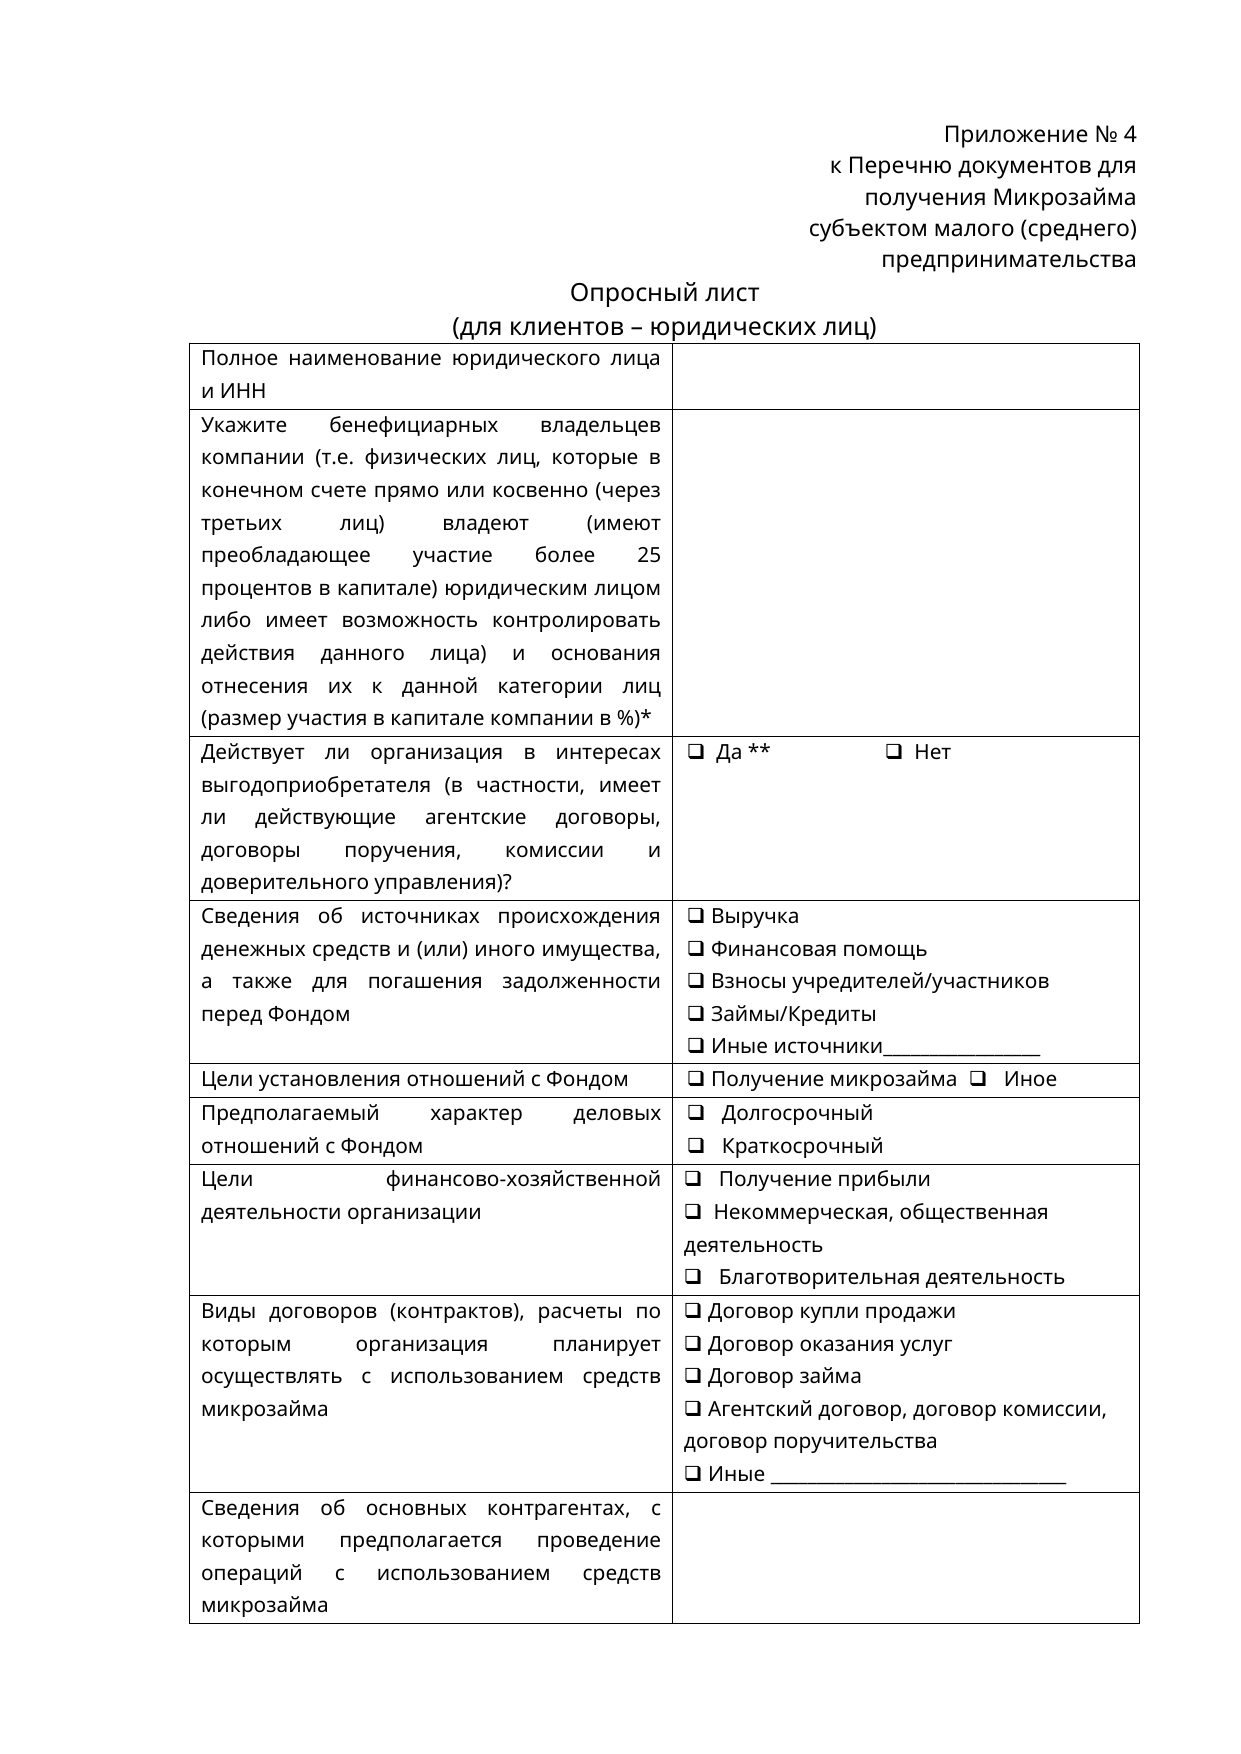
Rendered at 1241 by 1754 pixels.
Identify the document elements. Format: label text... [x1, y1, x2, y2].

table_cell Сведения об основных контрагентах, с которыми предполагается проведение операций с использованием средств микрозайма [190, 1493, 672, 1623]
table_cell Цели финансово-хозяйственной деятельности организации [190, 1165, 672, 1295]
text субъектом малого (среднего) [177, 212, 1137, 243]
table_cell Сведения об источниках происхождения денежных средств и (или) иного имущества, а также для погашения задолженности перед Фондом [190, 901, 672, 1063]
table_cell [673, 410, 1139, 736]
table_cell [673, 1493, 1139, 1623]
table_header Полное наименование юридического лица и ИНН [190, 344, 672, 409]
text получения Микрозайма [177, 181, 1137, 212]
table_cell Предполагаемый характер деловых отношений с Фондом [190, 1098, 672, 1163]
table_cell Укажите бенефициарных владельцев компании (т.е. физических лиц, которые в конечном счете прямо или косвенно (через третьих лиц) владеют (имеют преобладающее участие более 25 процентов в капитале) юридическим лицом либо имеет возможность контролировать действия данного лица) и основания отнесения их к данной категории лиц (размер участия в капитале компании в %)* [190, 410, 672, 736]
text (для клиентов – юридических лиц) [177, 308, 1152, 342]
table_cell Договор купли продажи Договор оказания услуг Договор займа Агентский договор, договор комиссии, договор поручительства Иные ________________________________ [673, 1296, 1139, 1492]
text Приложение № 4 [177, 118, 1137, 149]
table_header [673, 344, 1139, 409]
table_cell Получение микрозайма Иное [673, 1064, 1139, 1097]
text предпринимательства [177, 243, 1137, 274]
table_cell Выручка Финансовая помощь Взносы учредителей/участников Займы/Кредиты Иные источники_________________ [673, 901, 1139, 1063]
table_cell Действует ли организация в интересах выгодоприобретателя (в частности, имеет ли действующие агентские договоры, договоры поручения, комиссии и доверительного управления)? [190, 737, 672, 900]
table_cell Да ** Нет [673, 737, 1139, 900]
table_cell Получение прибыли Некоммерческая, общественная деятельность Благотворительная деятельность [673, 1165, 1139, 1295]
text Опросный лист [177, 274, 1152, 308]
text к Перечню документов для [177, 149, 1137, 181]
table_cell Цели установления отношений с Фондом [190, 1064, 672, 1097]
table_cell Виды договоров (контрактов), расчеты по которым организация планирует осуществлять с использованием средств микрозайма [190, 1296, 672, 1492]
table_cell Долгосрочный Краткосрочный [673, 1098, 1139, 1163]
